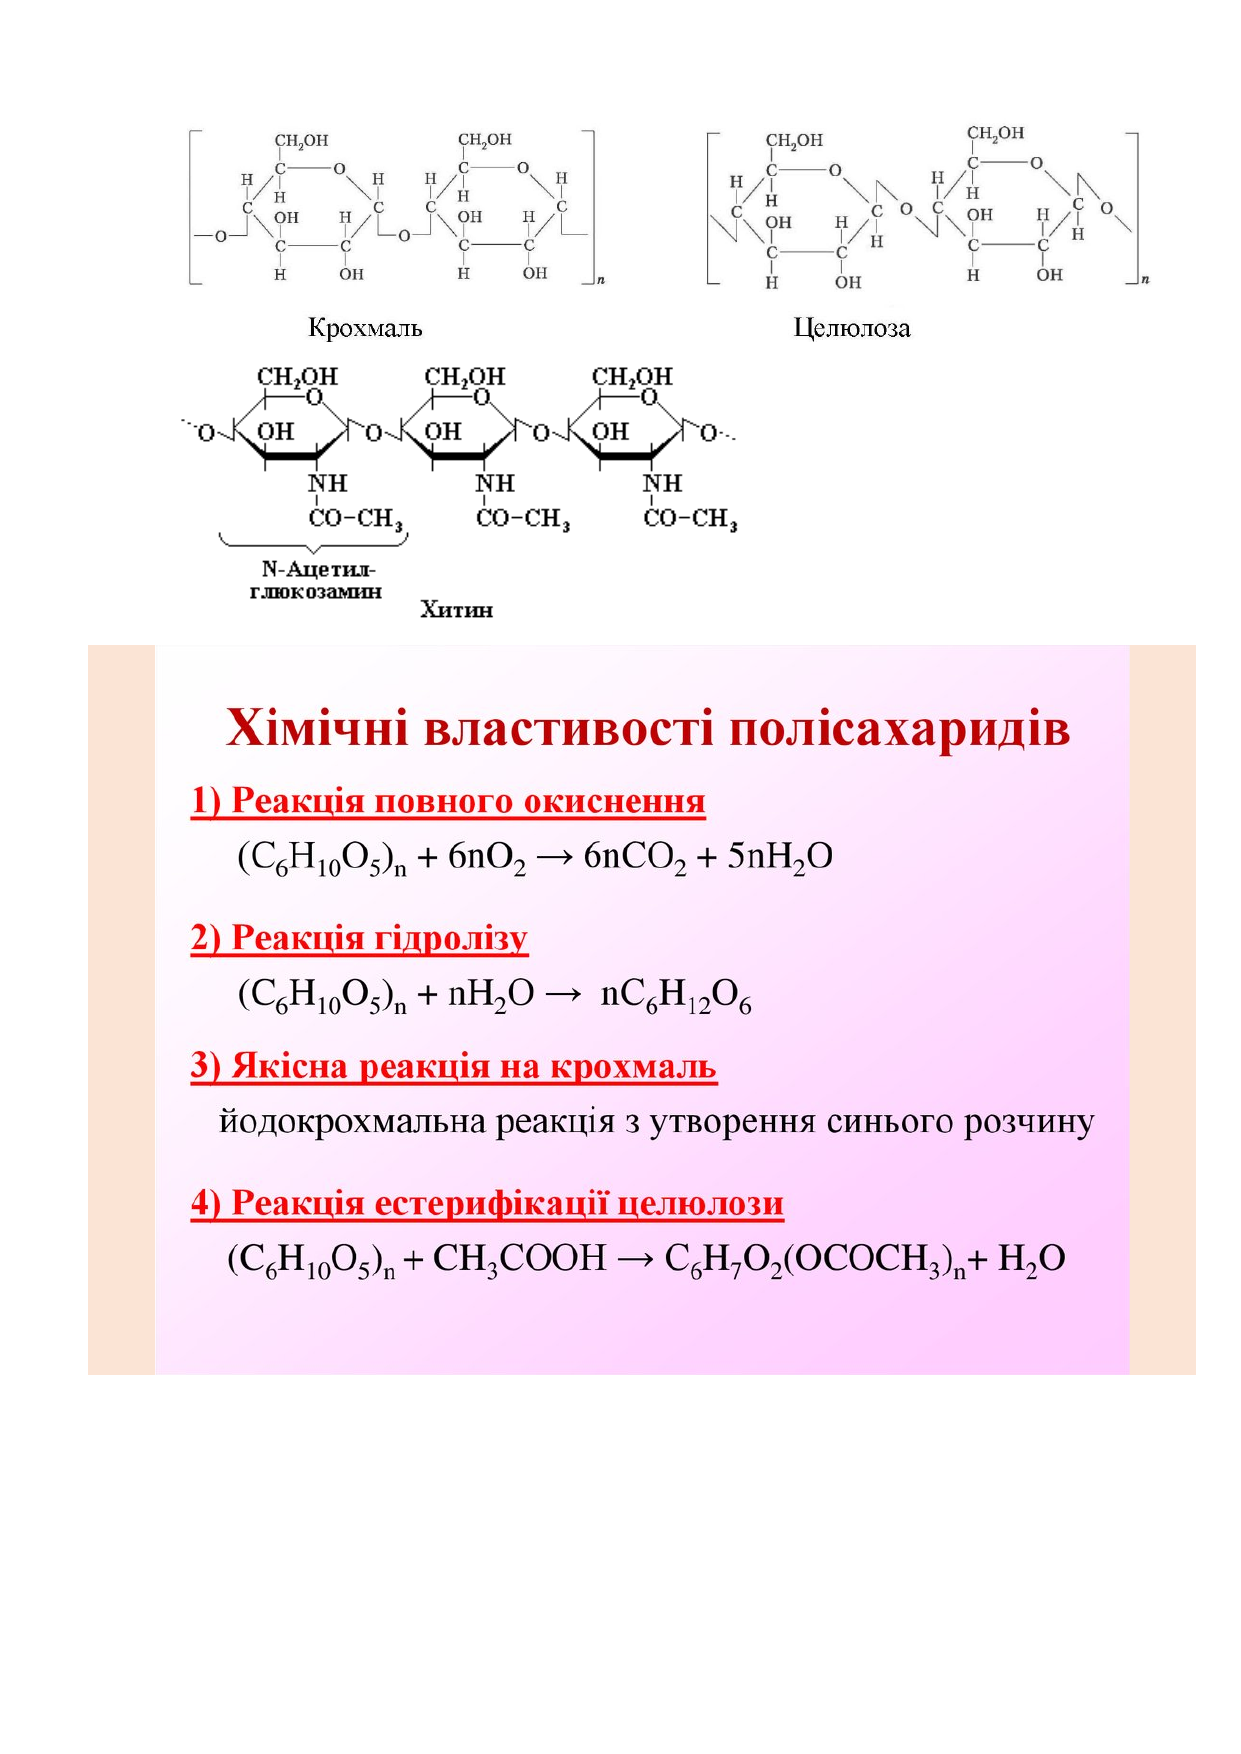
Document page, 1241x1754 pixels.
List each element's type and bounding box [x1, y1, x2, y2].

picture [155, 645, 1130, 1375]
picture [177, 118, 1152, 342]
picture [177, 360, 745, 627]
